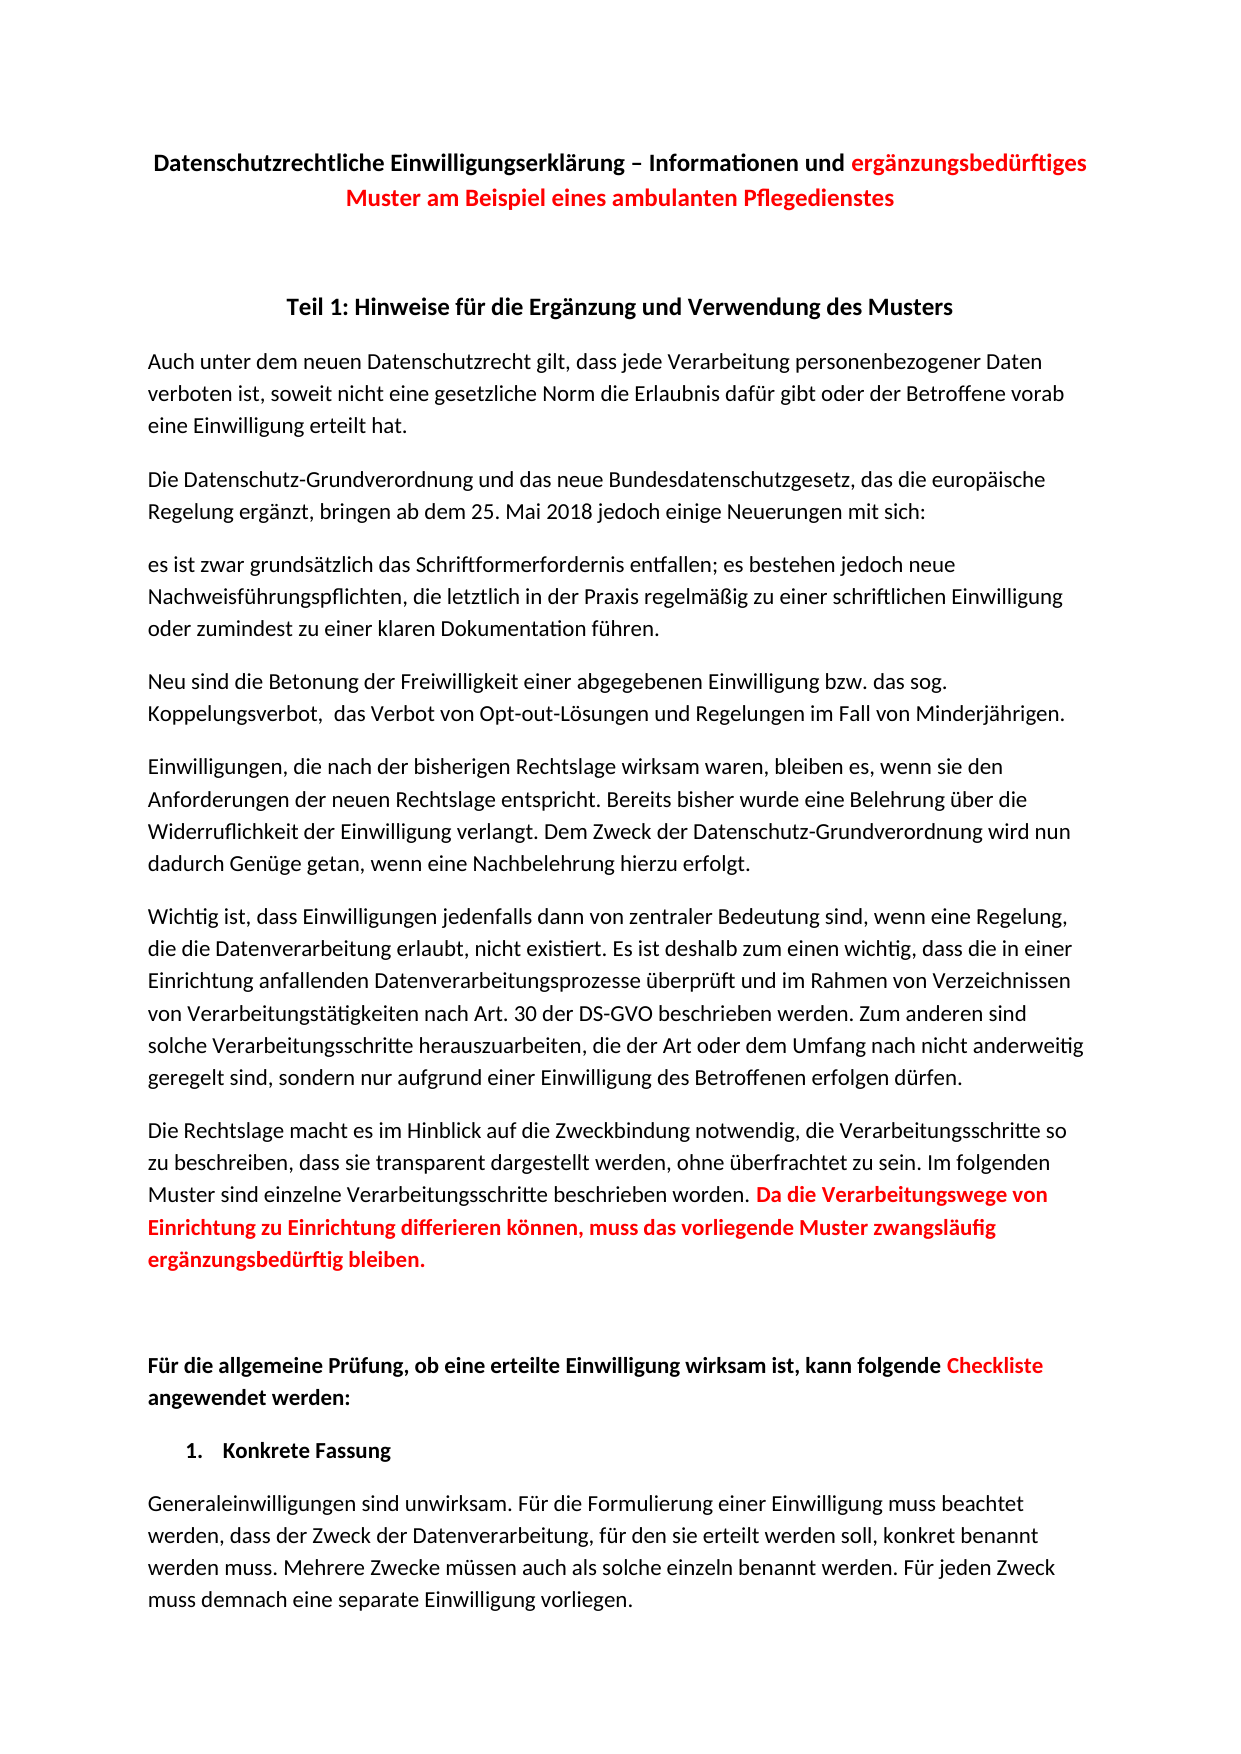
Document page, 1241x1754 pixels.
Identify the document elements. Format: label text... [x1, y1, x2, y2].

list Konkrete Fassung [185, 1436, 1093, 1464]
text Für die allgemeine Prüfung, ob eine erteilte Einwilligung wirksam ist, kann folgende Checkliste angewendet werden: [148, 1351, 1093, 1411]
text Einwilligungen, die nach der bisherigen Rechtslage wirksam waren, bleiben es, wenn sie den Anforderungen der neuen Rechtslage entspricht. Bereits bisher wurde eine Belehrung über die Widerruflichkeit der Einwilligung verlangt. Dem Zweck der Datenschutz-Grundverordnung wird nun dadurch Genüge getan, wenn eine Nachbelehrung hierzu erfolgt. [148, 752, 1093, 877]
text Wichtig ist, dass Einwilligungen jedenfalls dann von zentraler Bedeutung sind, wenn eine Regelung, die die Datenverarbeitung erlaubt, nicht existiert. Es ist deshalb zum einen wichtig, dass die in einer Einrichtung anfallenden Datenverarbeitungsprozesse überprüft und im Rahmen von Verzeichnissen von Verarbeitungstätigkeiten nach Art. 30 der DS-GVO beschrieben werden. Zum anderen sind solche Verarbeitungsschritte herauszuarbeiten, die der Art oder dem Umfang nach nicht anderweitig geregelt sind, sondern nur aufgrund einer Einwilligung des Betroffenen erfolgen dürfen. [148, 902, 1093, 1091]
text Teil 1: Hinweise für die Ergänzung und Verwendung des Musters [148, 291, 1093, 322]
text Auch unter dem neuen Datenschutzrecht gilt, dass jede Verarbeitung personenbezogener Daten verboten ist, soweit nicht eine gesetzliche Norm die Erlaubnis dafür gibt oder der Betroffene vorab eine Einwilligung erteilt hat. [148, 347, 1093, 440]
text Die Rechtslage macht es im Hinblick auf die Zweckbindung notwendig, die Verarbeitungsschritte so zu beschreiben, dass sie transparent dargestellt werden, ohne überfrachtet zu sein. Im folgenden Muster sind einzelne Verarbeitungsschritte beschrieben worden. Da die Verarbeitungswege von Einrichtung zu Einrichtung differieren können, muss das vorliegende Muster zwangsläufig ergänzungsbedürftig bleiben. [148, 1116, 1093, 1273]
text Datenschutzrechtliche Einwilligungserklärung – Informationen und ergänzungsbedürftiges Muster am Beispiel eines ambulanten Pflegedienstes [148, 148, 1093, 213]
text es ist zwar grundsätzlich das Schriftformerfordernis entfallen; es bestehen jedoch neue Nachweisführungspflichten, die letztlich in der Praxis regelmäßig zu einer schriftlichen Einwilligung oder zumindest zu einer klaren Dokumentation führen. [148, 550, 1093, 642]
text Die Datenschutz-Grundverordnung und das neue Bundesdatenschutzgesetz, das die europäische Regelung ergänzt, bringen ab dem 25. Mai 2018 jedoch einige Neuerungen mit sich: [148, 465, 1093, 525]
text Neu sind die Betonung der Freiwilligkeit einer abgegebenen Einwilligung bzw. das sog. Koppelungsverbot, das Verbot von Opt-out-Lösungen und Regelungen im Fall von Minderjährigen. [148, 667, 1093, 727]
text Generaleinwilligungen sind unwirksam. Für die Formulierung einer Einwilligung muss beachtet werden, dass der Zweck der Datenverarbeitung, für den sie erteilt werden soll, konkret benannt werden muss. Mehrere Zwecke müssen auch als solche einzeln benannt werden. Für jeden Zweck muss demnach eine separate Einwilligung vorliegen. [148, 1489, 1093, 1614]
